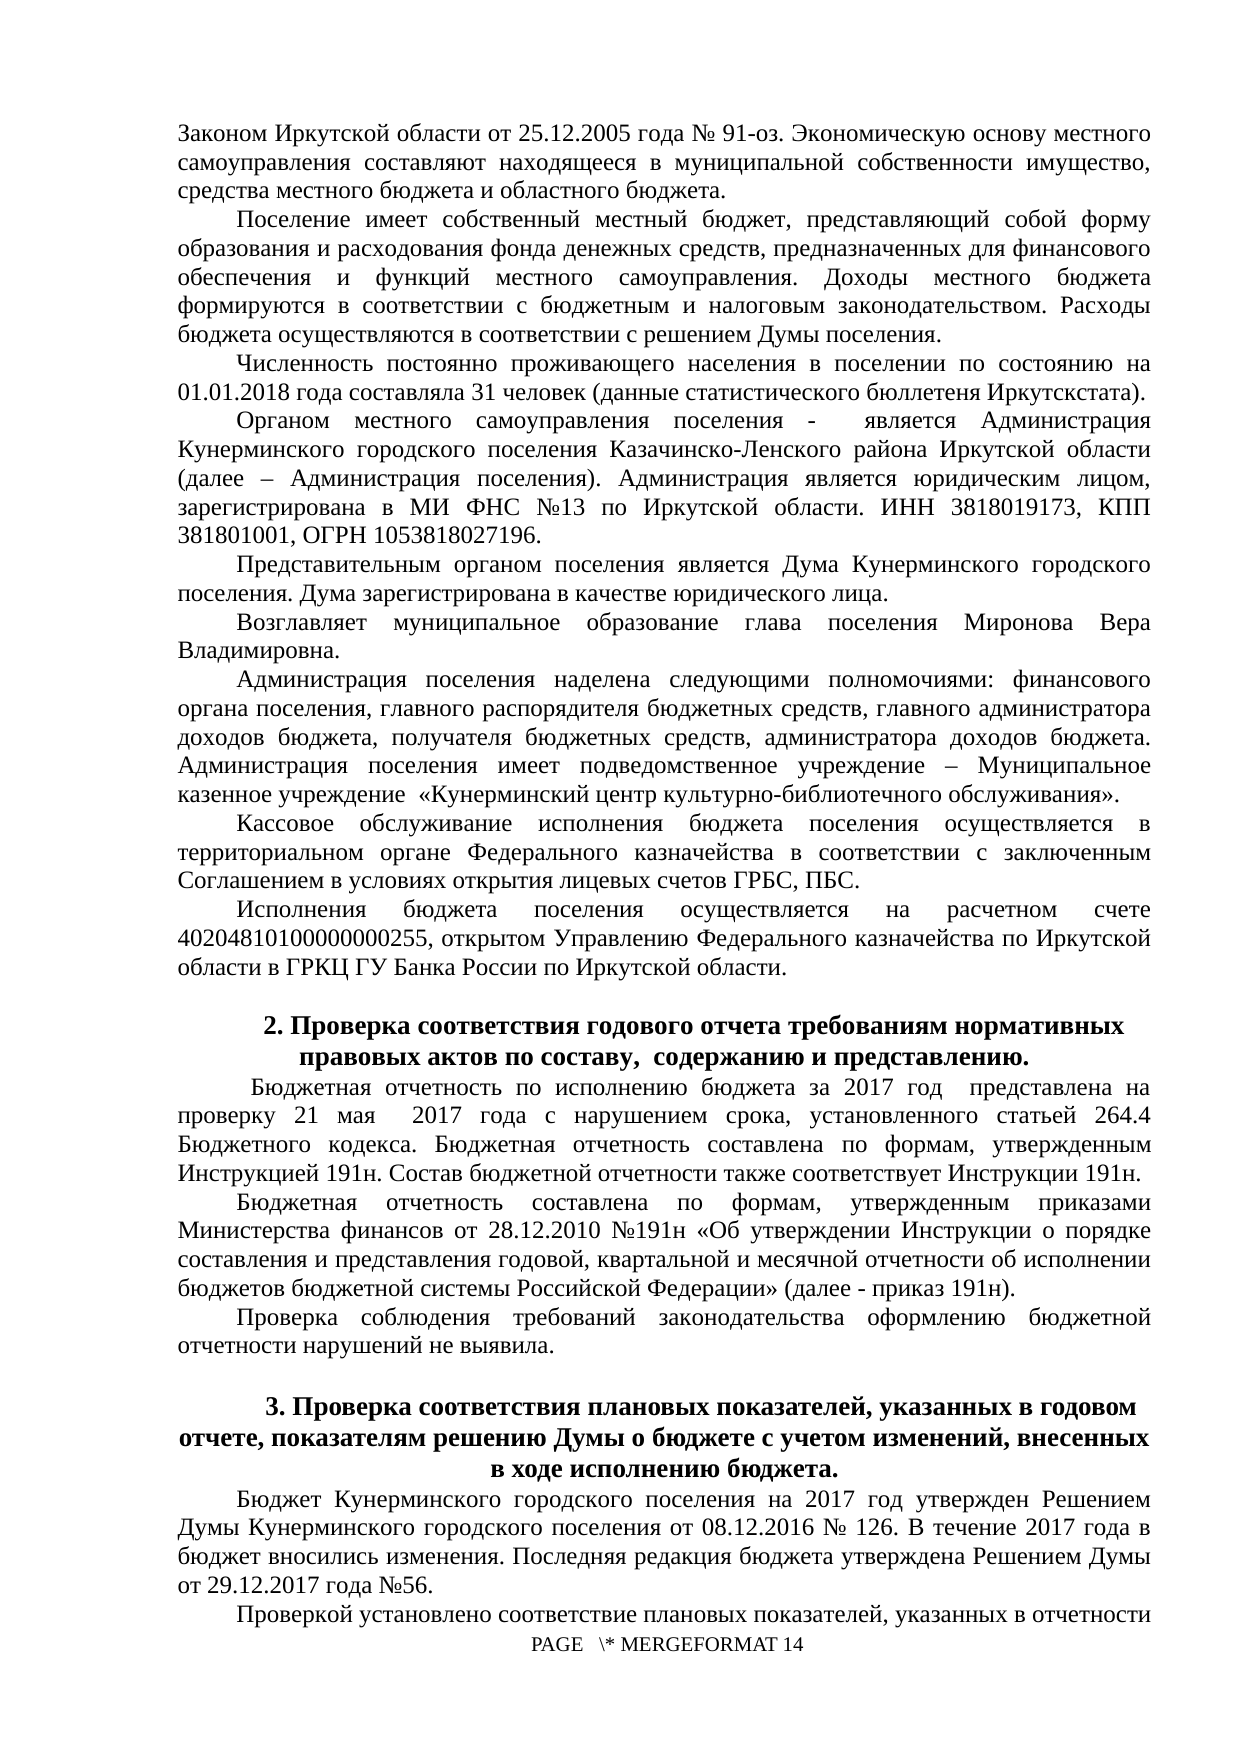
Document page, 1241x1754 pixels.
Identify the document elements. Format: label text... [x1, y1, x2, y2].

text Численность постоянно проживающего населения в поселении по состоянию на 01.01.2018 года составляла 31 человек (данные статистического бюллетеня Иркутскстата). [177, 348, 1152, 406]
text Бюджетная отчетность составлена по формам, утвержденным приказами Министерства финансов от 28.12.2010 №191н «Об утверждении Инструкции о порядке составления и представления годовой, квартальной и месячной отчетности об исполнении бюджетов бюджетной системы Российской Федерации» (далее - приказ 191н). [177, 1187, 1152, 1302]
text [177, 118, 1152, 204]
text 3. Проверка соответствия плановых показателей, указанных в годовом отчете, показателям решению Думы о бюджете с учетом изменений, внесенных в ходе исполнению бюджета. [177, 1390, 1152, 1484]
text Исполнения бюджета поселения осуществляется на расчетном счете 40204810100000000255, открытом Управлению Федерального казначейства по Иркутской области в ГРКЦ ГУ Банка России по Иркутской области. [177, 894, 1152, 981]
text Органом местного самоуправления поселения - является Администрация Кунерминского городского поселения Казачинско-Ленского района Иркутской области (далее – Администрация поселения). Администрация является юридическим лицом, зарегистрирована в МИ ФНС №13 по Иркутской области. ИНН 3818019173, КПП 381801001, ОГРН 1053818027196. [177, 406, 1152, 549]
text Бюджет Кунерминского городского поселения на 2017 год утвержден Решением Думы Кунерминского городского поселения от 08.12.2016 № 126. В течение 2017 года в бюджет вносились изменения. Последняя редакция бюджета утверждена Решением Думы от 29.12.2017 года №56. [177, 1484, 1152, 1599]
text Возглавляет муниципальное образование глава поселения Миронова Вера Владимировна. [177, 607, 1152, 664]
text Администрация поселения наделена следующими полномочиями: финансового органа поселения, главного распорядителя бюджетных средств, главного администратора доходов бюджета, получателя бюджетных средств, администратора доходов бюджета. Администрация поселения имеет подведомственное учреждение – Муниципальное казенное учреждение «Кунерминский центр культурно-библиотечного обслуживания». [177, 664, 1152, 808]
text Проверка соблюдения требований законодательства оформлению бюджетной отчетности нарушений не выявила. [177, 1302, 1152, 1359]
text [177, 1599, 1152, 1627]
text Поселение имеет собственный местный бюджет, представляющий собой форму образования и расходования фонда денежных средств, предназначенных для финансового обеспечения и функций местного самоуправления. Доходы местного бюджета формируются в соответствии с бюджетным и налоговым законодательством. Расходы бюджета осуществляются в соответствии с решением Думы поселения. [177, 204, 1152, 348]
list Бюджетная отчетность по исполнению бюджета за 2017 год представлена на проверку 21 мая 2017 года с нарушением срока, установленного статьей 264.4 Бюджетного кодекса. Бюджетная отчетность составлена по формам, утвержденным Инструкцией 191н. Состав бюджетной отчетности также соответствует Инструкции 191н. [177, 1072, 1152, 1187]
list 2. Проверка соответствия годового отчета требованиям нормативных правовых актов по составу, содержанию и представлению. [177, 1009, 1152, 1072]
text Кассовое обслуживание исполнения бюджета поселения осуществляется в территориальном органе Федерального казначейства в соответствии с заключенным Соглашением в условиях открытия лицевых счетов ГРБС, ПБС. [177, 808, 1152, 894]
text Представительным органом поселения является Дума Кунерминского городского поселения. Дума зарегистрирована в качестве юридического лица. [177, 549, 1152, 607]
